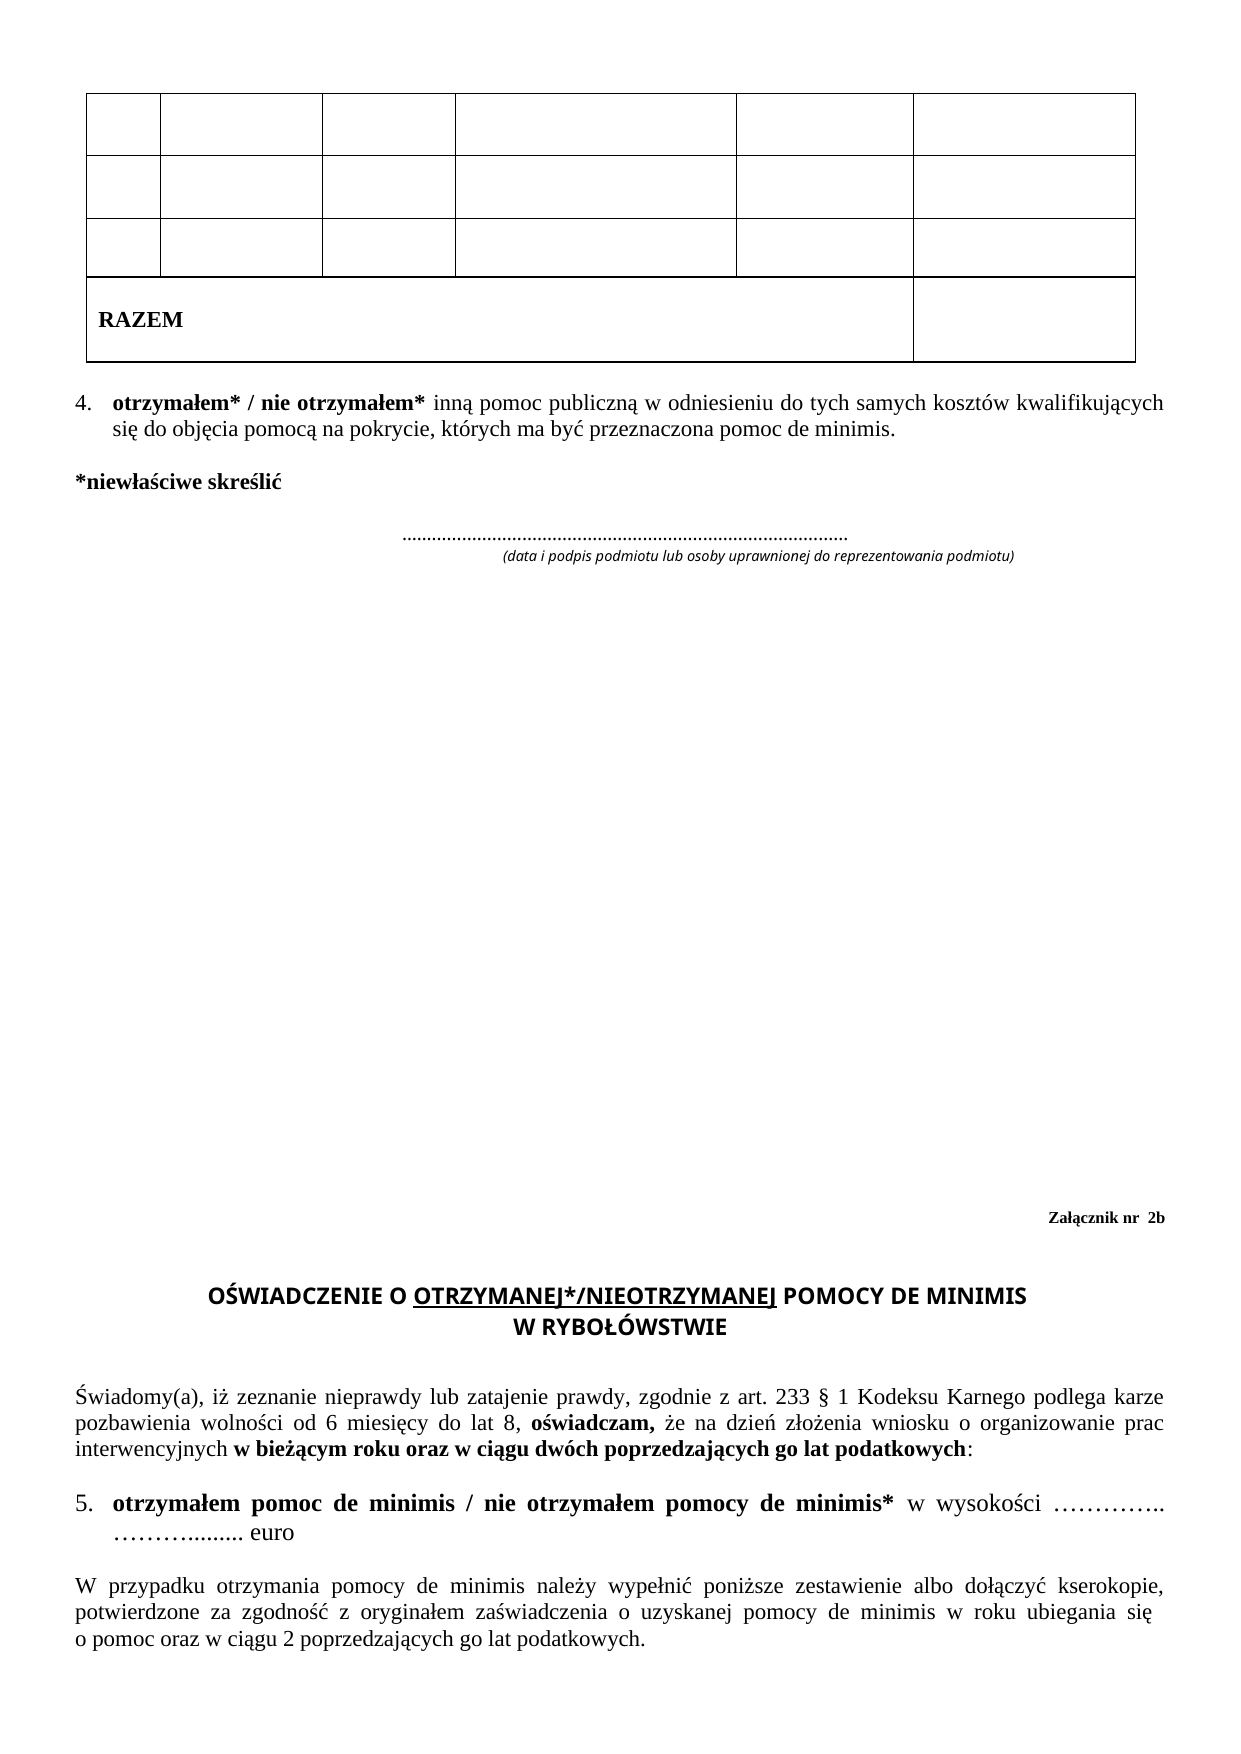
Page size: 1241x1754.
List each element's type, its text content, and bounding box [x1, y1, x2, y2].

table_cell [914, 156, 1135, 218]
list otrzymałem pomoc de minimis / nie otrzymałem pomocy de minimis* w wysokości …………..………......... euro [75, 1488, 1165, 1546]
table_cell [456, 219, 736, 276]
text (data i podpis podmiotu lub osoby uprawnionej do reprezentowania podmiotu) [75, 546, 1165, 566]
table_cell [456, 94, 736, 155]
table_cell [323, 156, 455, 218]
text OŚWIADCZENIE O OTRZYMANEJ*/NIEOTRZYMANEJ POMOCY DE MINIMIS W RYBOŁÓWSTWIE [75, 1280, 1165, 1343]
table_cell [87, 156, 160, 218]
table_cell [737, 94, 913, 155]
list otrzymałem* / nie otrzymałem* inną pomoc publiczną w odniesieniu do tych samych kosztów kwalifikujących się do objęcia pomocą na pokrycie, których ma być przeznaczona pomoc de minimis. [75, 389, 1165, 441]
table_cell [323, 219, 455, 276]
table_cell [914, 278, 1135, 361]
text ……................................................................................... [75, 521, 1165, 546]
table_cell [737, 156, 913, 218]
table_cell RAZEM [87, 278, 913, 361]
table_cell [87, 219, 160, 276]
table_cell [87, 94, 160, 155]
table_cell [161, 219, 322, 276]
table_cell [456, 156, 736, 218]
table_cell [914, 219, 1135, 276]
text *niewłaściwe skreślić [75, 468, 1165, 494]
table_cell [914, 94, 1135, 155]
table_cell [161, 94, 322, 155]
text Załącznik nr 2b [75, 1207, 1165, 1228]
text Świadomy(a), iż zeznanie nieprawdy lub zatajenie prawdy, zgodnie z art. 233 § 1 Kodeksu Karnego podlega karze pozbawienia wolności od 6 miesięcy do lat 8, oświadczam, że na dzień złożenia wniosku o organizowanie prac interwencyjnych w bieżącym roku oraz w ciągu dwóch poprzedzających go lat podatkowych: [75, 1383, 1165, 1462]
table_cell [323, 94, 455, 155]
text W przypadku otrzymania pomocy de minimis należy wypełnić poniższe zestawienie albo dołączyć kserokopie, potwierdzone za zgodność z oryginałem zaświadczenia o uzyskanej pomocy de minimis w roku ubiegania się o pomoc oraz w ciągu 2 poprzedzających go lat podatkowych. [75, 1572, 1165, 1651]
table_cell [161, 156, 322, 218]
table_cell [737, 219, 913, 276]
